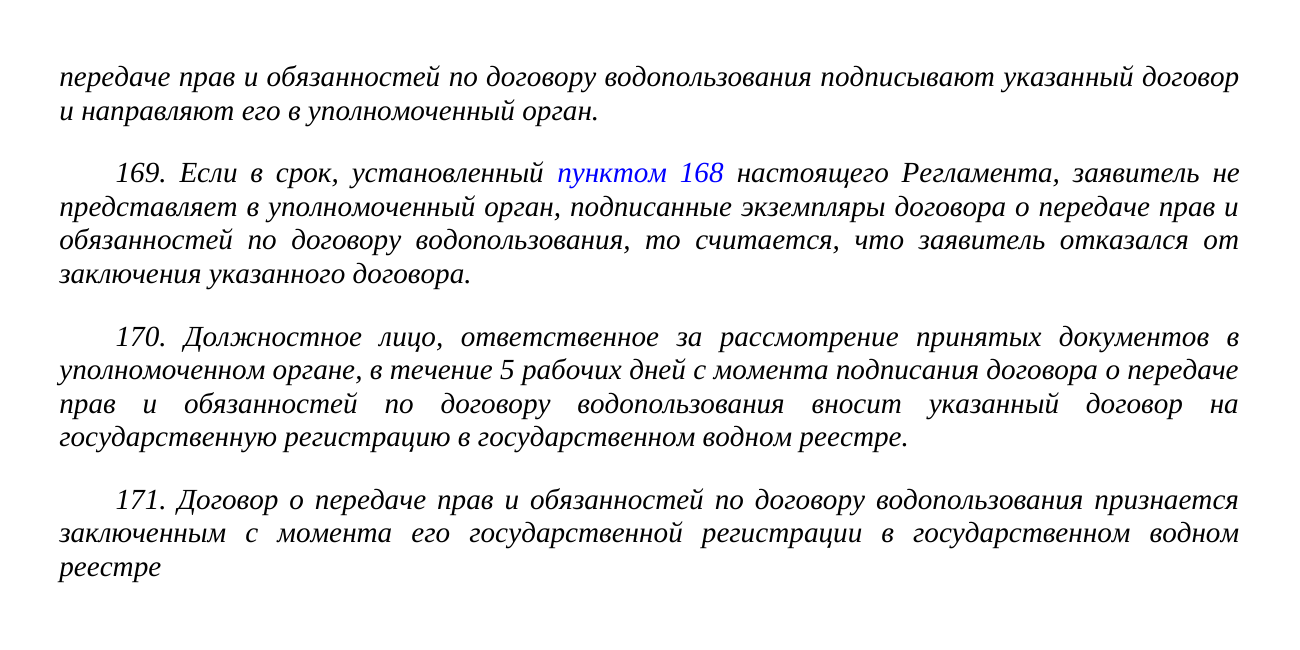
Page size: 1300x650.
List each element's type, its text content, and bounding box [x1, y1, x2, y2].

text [59, 59, 1240, 126]
text 169. Если в срок, установленный пунктом 168 настоящего Регламента, заявитель не представляет в уполномоченный орган, подписанные экземпляры договора о передаче прав и обязанностей по договору водопользования, то считается, что заявитель отказался от заключения указанного договора. [59, 155, 1240, 289]
text 171. Договор о передаче прав и обязанностей по договору водопользования признается заключенным с момента его государственной регистрации в государственном водном реестре [59, 482, 1240, 583]
text 170. Должностное лицо, ответственное за рассмотрение принятых документов в уполномоченном органе, в течение 5 рабочих дней с момента подписания договора о передаче прав и обязанностей по договору водопользования вносит указанный договор на государственную регистрацию в государственном водном реестре. [59, 319, 1240, 453]
